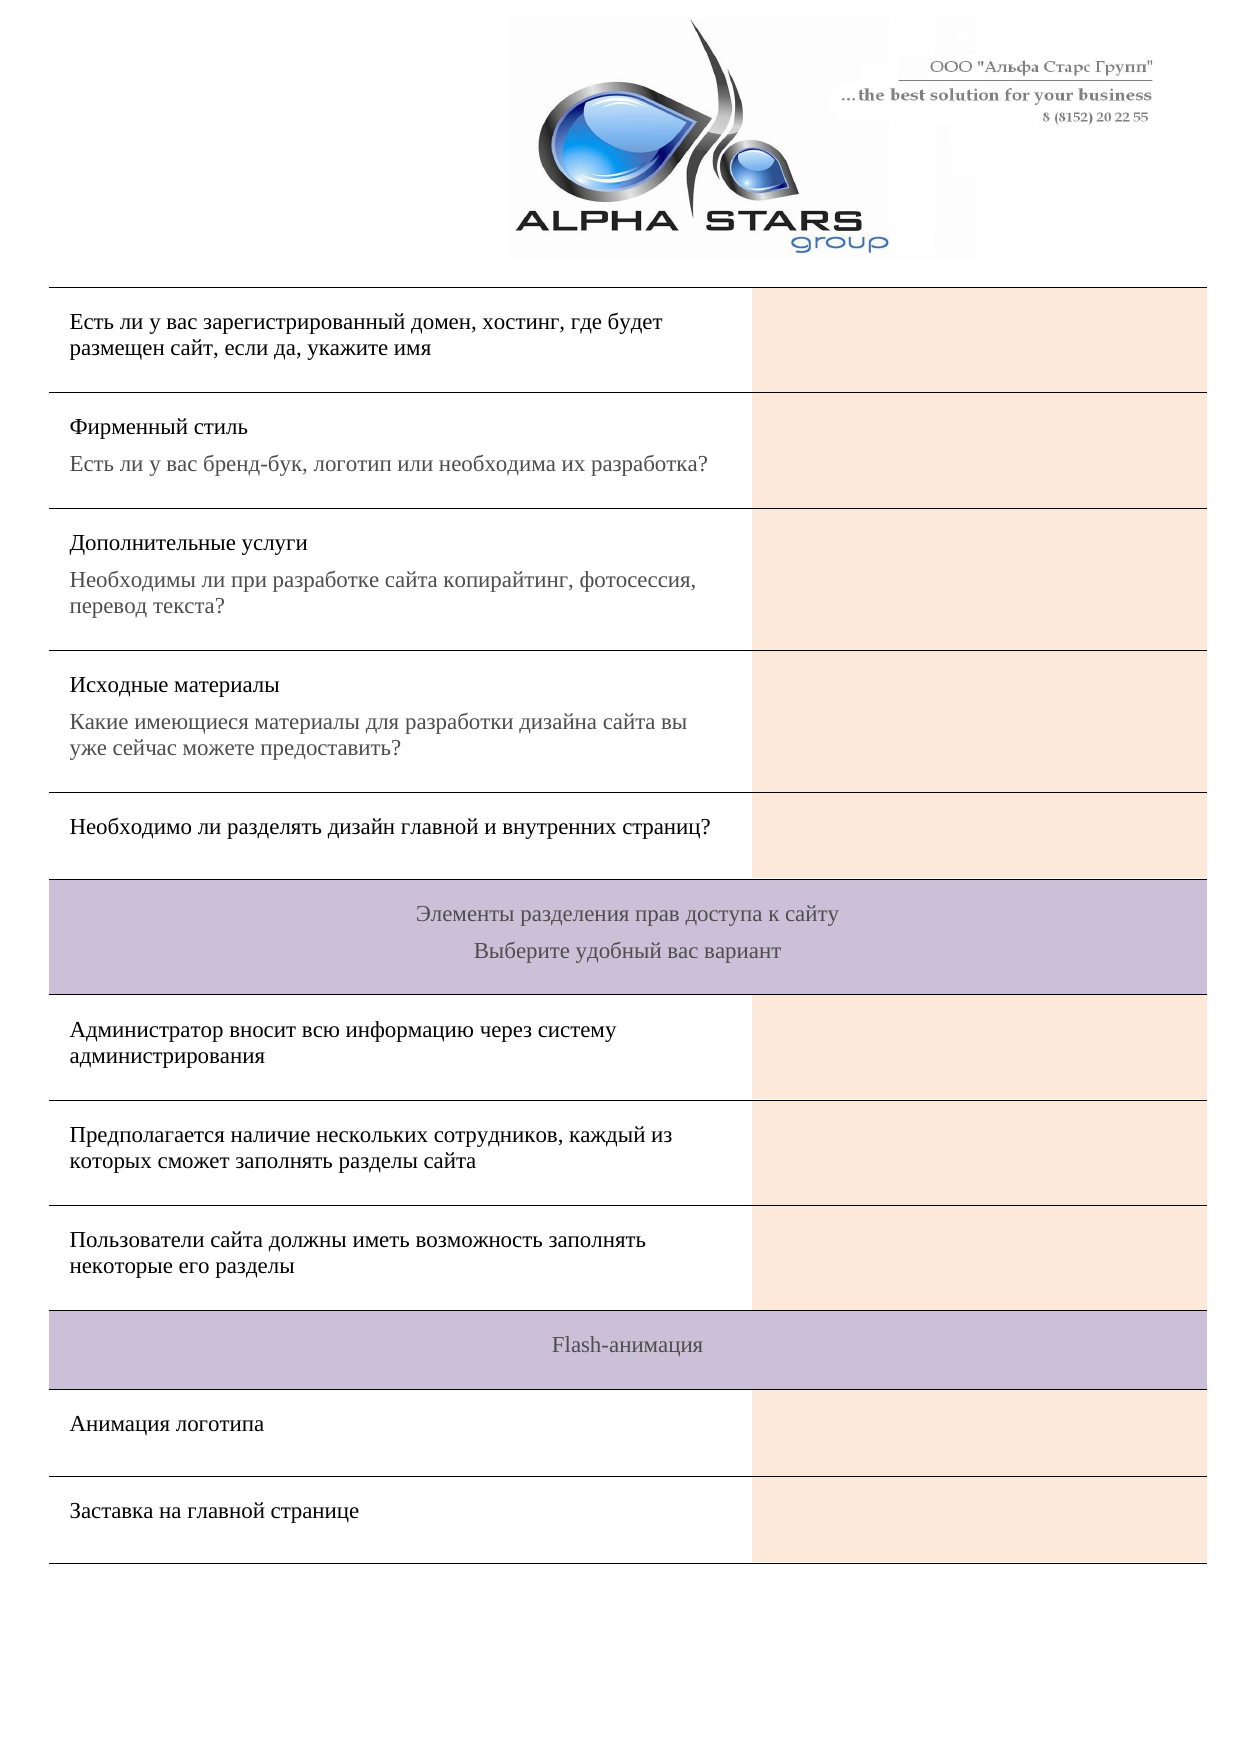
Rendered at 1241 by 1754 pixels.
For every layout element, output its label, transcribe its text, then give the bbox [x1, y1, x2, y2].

table_cell [752, 1390, 1207, 1476]
table_cell Анимация логотипа [49, 1390, 752, 1476]
table_cell [752, 1101, 1207, 1205]
table_cell [752, 1477, 1207, 1562]
table_cell Необходимо ли разделять дизайн главной и внутренних страниц? [49, 793, 752, 878]
table_cell Предполагается наличие нескольких сотрудников, каждый из которых сможет заполнять разделы сайта [49, 1101, 752, 1205]
table_cell Администратор вносит всю информацию через систему администрирования [49, 995, 752, 1099]
table_cell [752, 651, 1207, 792]
table_cell Фирменный стиль Есть ли у вас бренд-бук, логотип или необходима их разработка? [49, 393, 752, 508]
table_cell Исходные материалы Какие имеющиеся материалы для разработки дизайна сайта вы уже сейчас можете предоставить? [49, 651, 752, 792]
table_cell Элементы разделения прав доступа к сайту Выберите удобный вас вариант [49, 880, 1207, 994]
picture [508, 14, 1153, 259]
table_cell Пользователи сайта должны иметь возможность заполнять некоторые его разделы [49, 1206, 752, 1310]
table_cell Заставка на главной странице [49, 1477, 752, 1562]
table_cell [752, 288, 1207, 392]
table_cell Flash-анимация [49, 1311, 1207, 1389]
table_cell [752, 995, 1207, 1099]
table_cell [752, 393, 1207, 508]
table_cell [752, 509, 1207, 650]
table_cell Есть ли у вас зарегистрированный домен, хостинг, где будет размещен сайт, если да, укажите имя [49, 288, 752, 392]
table_cell [752, 1206, 1207, 1310]
table_cell [752, 793, 1207, 878]
table_cell Дополнительные услуги Необходимы ли при разработке сайта копирайтинг, фотосессия, перевод текста? [49, 509, 752, 650]
